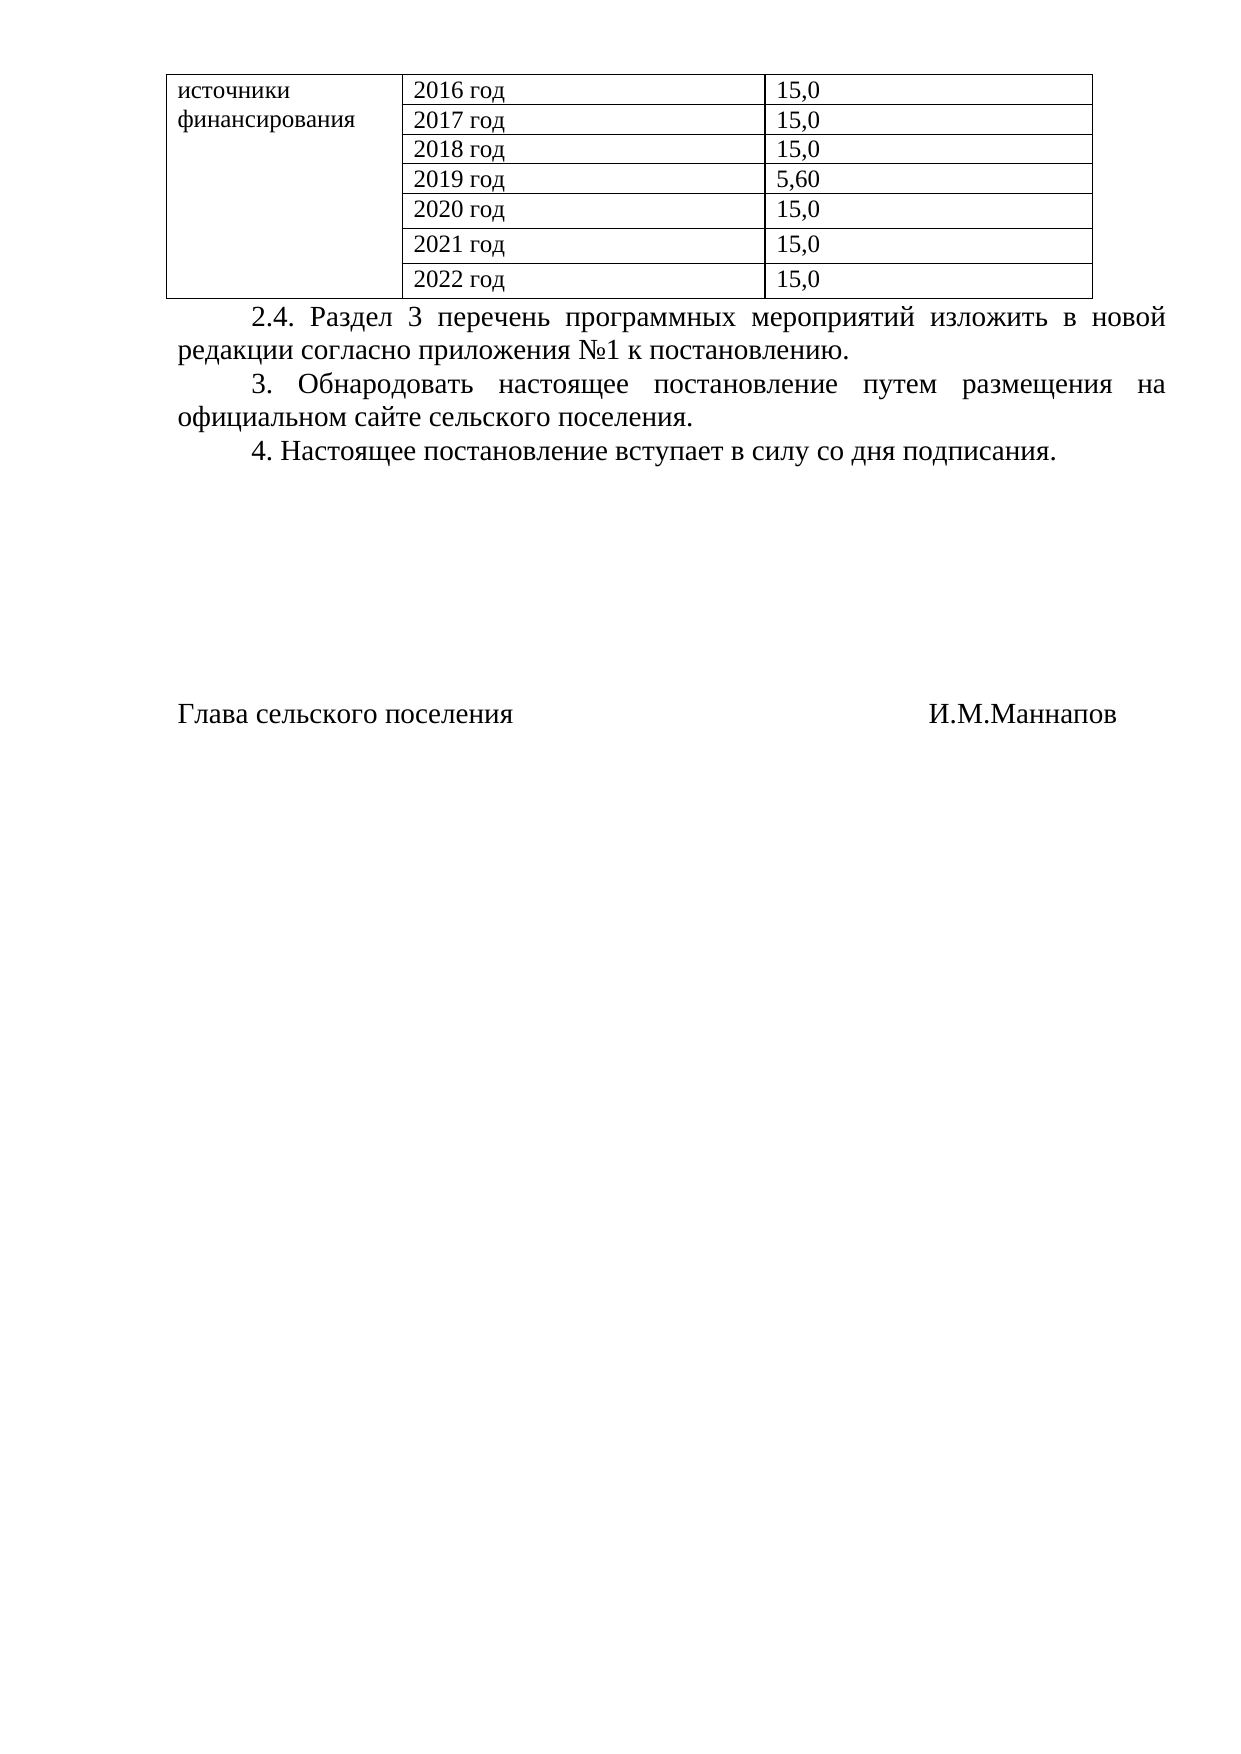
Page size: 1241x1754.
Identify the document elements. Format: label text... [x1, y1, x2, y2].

table_cell 2022 год [403, 264, 764, 298]
table_cell 2021 год [403, 229, 764, 263]
table_cell 2019 год [403, 164, 764, 193]
table_cell 15,0 [766, 105, 1092, 133]
table_cell 15,0 [766, 75, 1092, 104]
title 4. Настоящее постановление вступает в силу со дня подписания. [177, 433, 1167, 466]
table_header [167, 75, 402, 298]
table_cell 2017 год [403, 105, 764, 133]
title Глава сельского поселения И.М.Маннапов [177, 696, 1167, 730]
table_cell 5,60 [766, 164, 1092, 193]
table_cell 2016 год [403, 75, 764, 104]
title 3. Обнародовать настоящее постановление путем размещения на официальном сайте сельского поселения. [177, 366, 1167, 433]
table_cell 2020 год [403, 194, 764, 228]
table_cell 15,0 [766, 229, 1092, 263]
table_cell 15,0 [766, 135, 1092, 163]
table_cell 15,0 [766, 194, 1092, 228]
title 2.4. Раздел 3 перечень программных мероприятий изложить в новой редакции согласно приложения №1 к постановлению. [177, 299, 1167, 366]
table_cell 15,0 [766, 264, 1092, 298]
table_cell 2018 год [403, 135, 764, 163]
